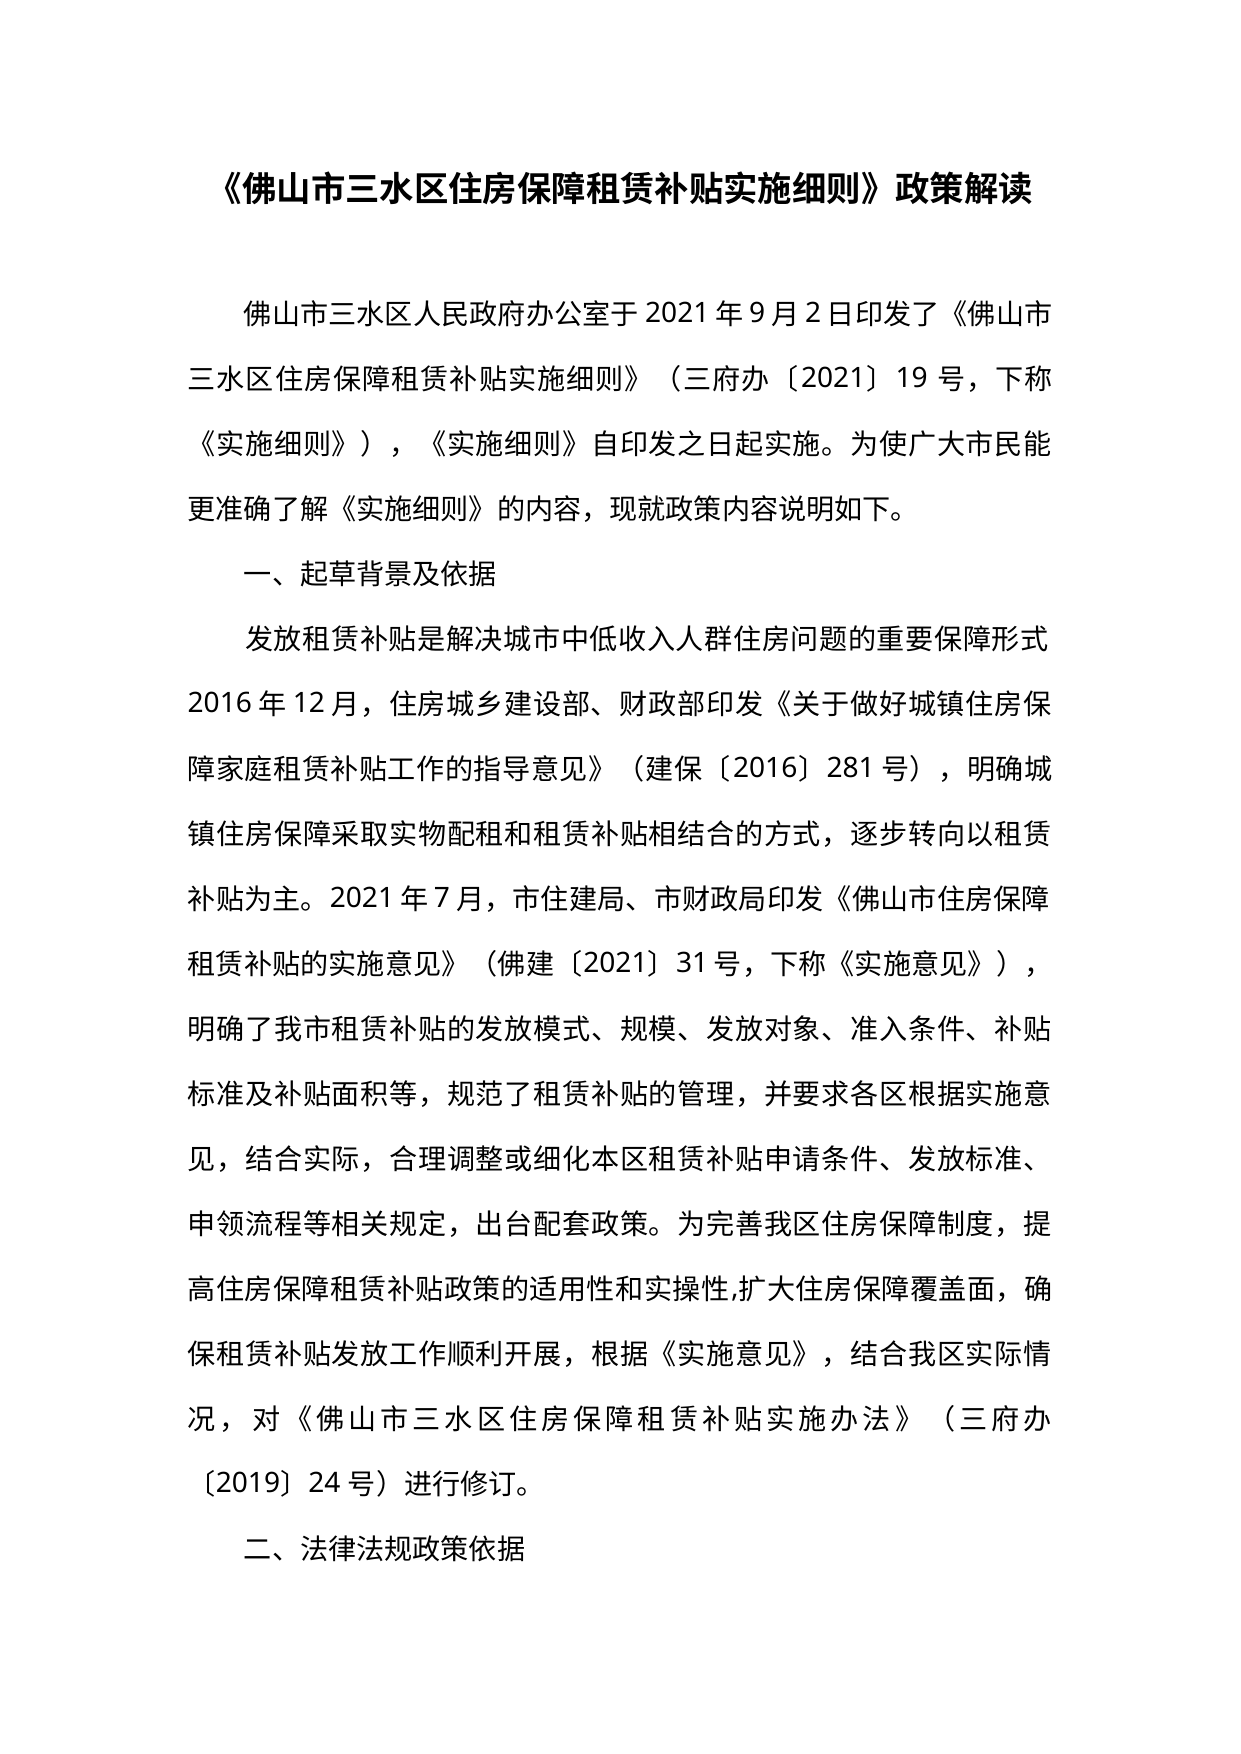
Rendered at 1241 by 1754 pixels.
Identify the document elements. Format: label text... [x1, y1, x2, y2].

subtitle 《佛山市三水区住房保障租赁补贴实施细则》政策解读 [187, 162, 1053, 227]
text 一、起草背景及依据 [187, 552, 1053, 617]
text 发放租赁补贴是解决城市中低收入人群住房问题的重要保障形式。2016年12月，住房城乡建设部、财政部印发《关于做好城镇住房保障家庭租赁补贴工作的指导意见》（建保〔2016〕281号），明确城镇住房保障采取实物配租和租赁补贴相结合的方式，逐步转向以租赁补贴为主。2021年7月，市住建局、市财政局印发《佛山市住房保障租赁补贴的实施意见》（佛建〔2021〕31号，下称《实施意见》），明确了我市租赁补贴的发放模式、规模、发放对象、准入条件、补贴标准及补贴面积等，规范了租赁补贴的管理，并要求各区根据实施意见，结合实际，合理调整或细化本区租赁补贴申请条件、发放标准、申领流程等相关规定，出台配套政策。为完善我区住房保障制度，提高住房保障租赁补贴政策的适用性和实操性,扩大住房保障覆盖面，确保租赁补贴发放工作顺利开展，根据《实施意见》，结合我区实际情况，对《佛山市三水区住房保障租赁补贴实施办法》（三府办〔2019〕24 号）进行修订。 [187, 617, 1053, 1527]
text 佛山市三水区人民政府办公室于2021年9月2日印发了《佛山市三水区住房保障租赁补贴实施细则》（三府办〔2021〕19 号，下称《实施细则》），《实施细则》自印发之日起实施。为使广大市民能更准确了解《实施细则》的内容，现就政策内容说明如下。 [187, 292, 1053, 552]
text 二、法律法规政策依据 [187, 1527, 1053, 1592]
